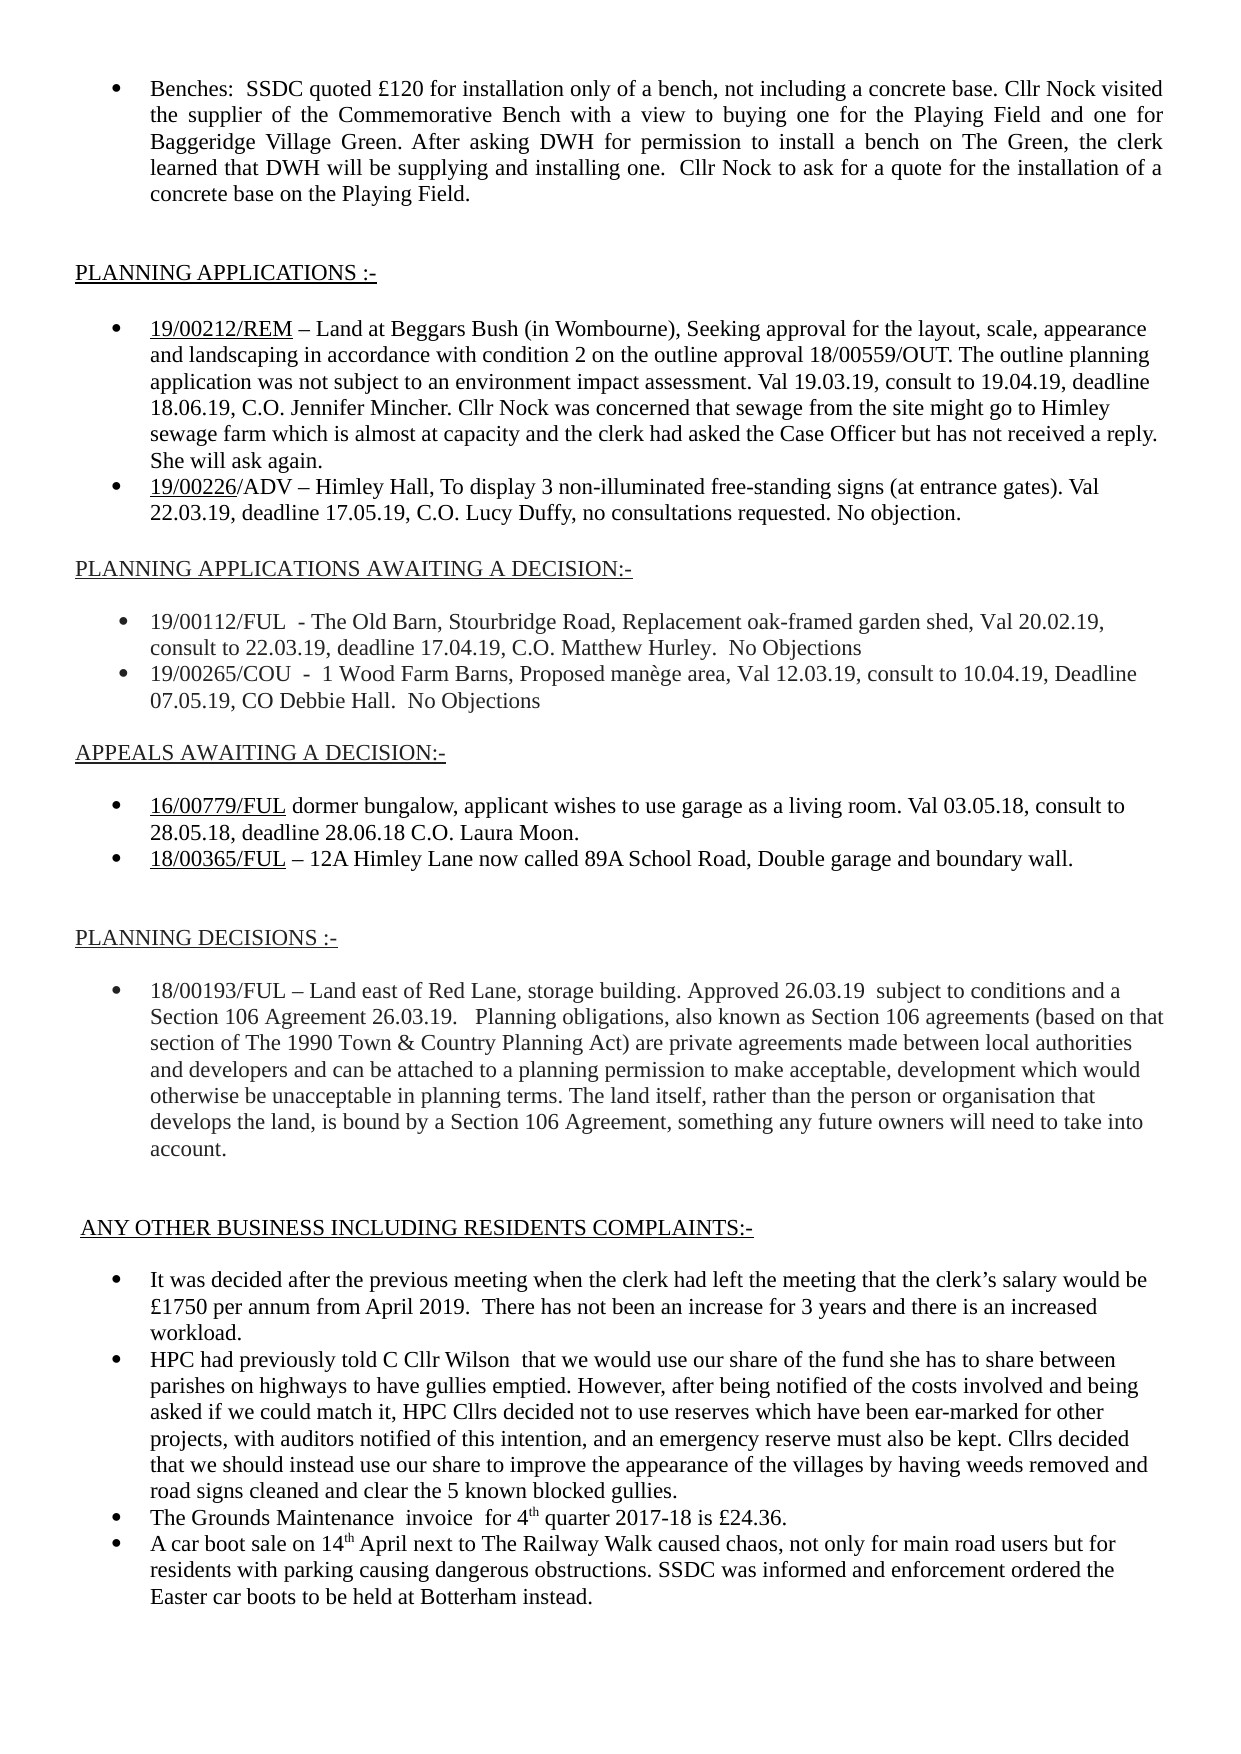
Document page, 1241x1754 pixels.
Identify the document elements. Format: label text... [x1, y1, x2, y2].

list 18/00193/FUL – Land east of Red Lane, storage building. Approved 26.03.19 subject to conditions and a Section 106 Agreement 26.03.19. Planning obligations, also known as Section 106 agreements (based on that section of The 1990 Town & Country Planning Act) are private agreements made between local authorities and developers and can be attached to a planning permission to make acceptable, development which would otherwise be unacceptable in planning terms. The land itself, rather than the person or organisation that develops the land, is bound by a Section 106 Agreement, something any future owners will need to take into account. [112, 977, 1165, 1161]
text ANY OTHER BUSINESS INCLUDING RESIDENTS COMPLAINTS:- [75, 1214, 1165, 1240]
list It was decided after the previous meeting when the clerk had left the meeting that the clerk’s salary would be £1750 per annum from April 2019. There has not been an increase for 3 years and there is an increased workload. [112, 1267, 1165, 1346]
text PLANNING DECISIONS :- [75, 924, 1165, 950]
list 19/00112/FUL - The Old Barn, Stourbridge Road, Replacement oak-framed garden shed, Val 20.02.19, consult to 22.03.19, deadline 17.04.19, C.O. Matthew Hurley. No Objections [119, 608, 1165, 660]
list 18/00365/FUL – 12A Himley Lane now called 89A School Road, Double garage and boundary wall. [112, 845, 1165, 871]
list HPC had previously told C Cllr Wilson that we would use our share of the fund she has to share between parishes on highways to have gullies emptied. However, after being notified of the costs involved and being asked if we could match it, HPC Cllrs decided not to use reserves which have been ear-marked for other projects, with auditors notified of this intention, and an emergency reserve must also be kept. Cllrs decided that we should instead use our share to improve the appearance of the villages by having weeds removed and road signs cleaned and clear the 5 known blocked gullies. [112, 1346, 1165, 1504]
list The Grounds Maintenance invoice for 4th quarter 2017-18 is £24.36. [112, 1504, 1165, 1530]
text PLANNING APPLICATIONS :- [75, 259, 1165, 286]
list 16/00779/FUL dormer bungalow, applicant wishes to use garage as a living room. Val 03.05.18, consult to 28.05.18, deadline 28.06.18 C.O. Laura Moon. [112, 792, 1165, 845]
list 19/00265/COU - 1 Wood Farm Barns, Proposed manège area, Val 12.03.19, consult to 10.04.19, Deadline 07.05.19, CO Debbie Hall. No Objections [119, 660, 1165, 713]
text APPEALS AWAITING A DECISION:- [75, 739, 1165, 766]
text PLANNING APPLICATIONS AWAITING A DECISION:- [75, 555, 1165, 581]
list Benches: SSDC quoted £120 for installation only of a bench, not including a concrete base. Cllr Nock visited the supplier of the Commemorative Bench with a view to buying one for the Playing Field and one for Baggeridge Village Green. After asking DWH for permission to install a bench on The Green, the clerk learned that DWH will be supplying and installing one. Cllr Nock to ask for a quote for the installation of a concrete base on the Playing Field. [112, 75, 1165, 207]
list 19/00212/REM – Land at Beggars Bush (in Wombourne), Seeking approval for the layout, scale, appearance and landscaping in accordance with condition 2 on the outline approval 18/00559/OUT. The outline planning application was not subject to an environment impact assessment. Val 19.03.19, consult to 19.04.19, deadline 18.06.19, C.O. Jennifer Mincher. Cllr Nock was concerned that sewage from the site might go to Himley sewage farm which is almost at capacity and the clerk had asked the Case Officer but has not received a reply. She will ask again. [112, 315, 1165, 473]
list 19/00226/ADV – Himley Hall, To display 3 non-illuminated free-standing signs (at entrance gates). Val 22.03.19, deadline 17.05.19, C.O. Lucy Duffy, no consultations requested. No objection. [112, 473, 1165, 526]
list A car boot sale on 14th April next to The Railway Walk caused chaos, not only for main road users but for residents with parking causing dangerous obstructions. SSDC was informed and enforcement ordered the Easter car boots to be held at Botterham instead. [112, 1530, 1165, 1609]
